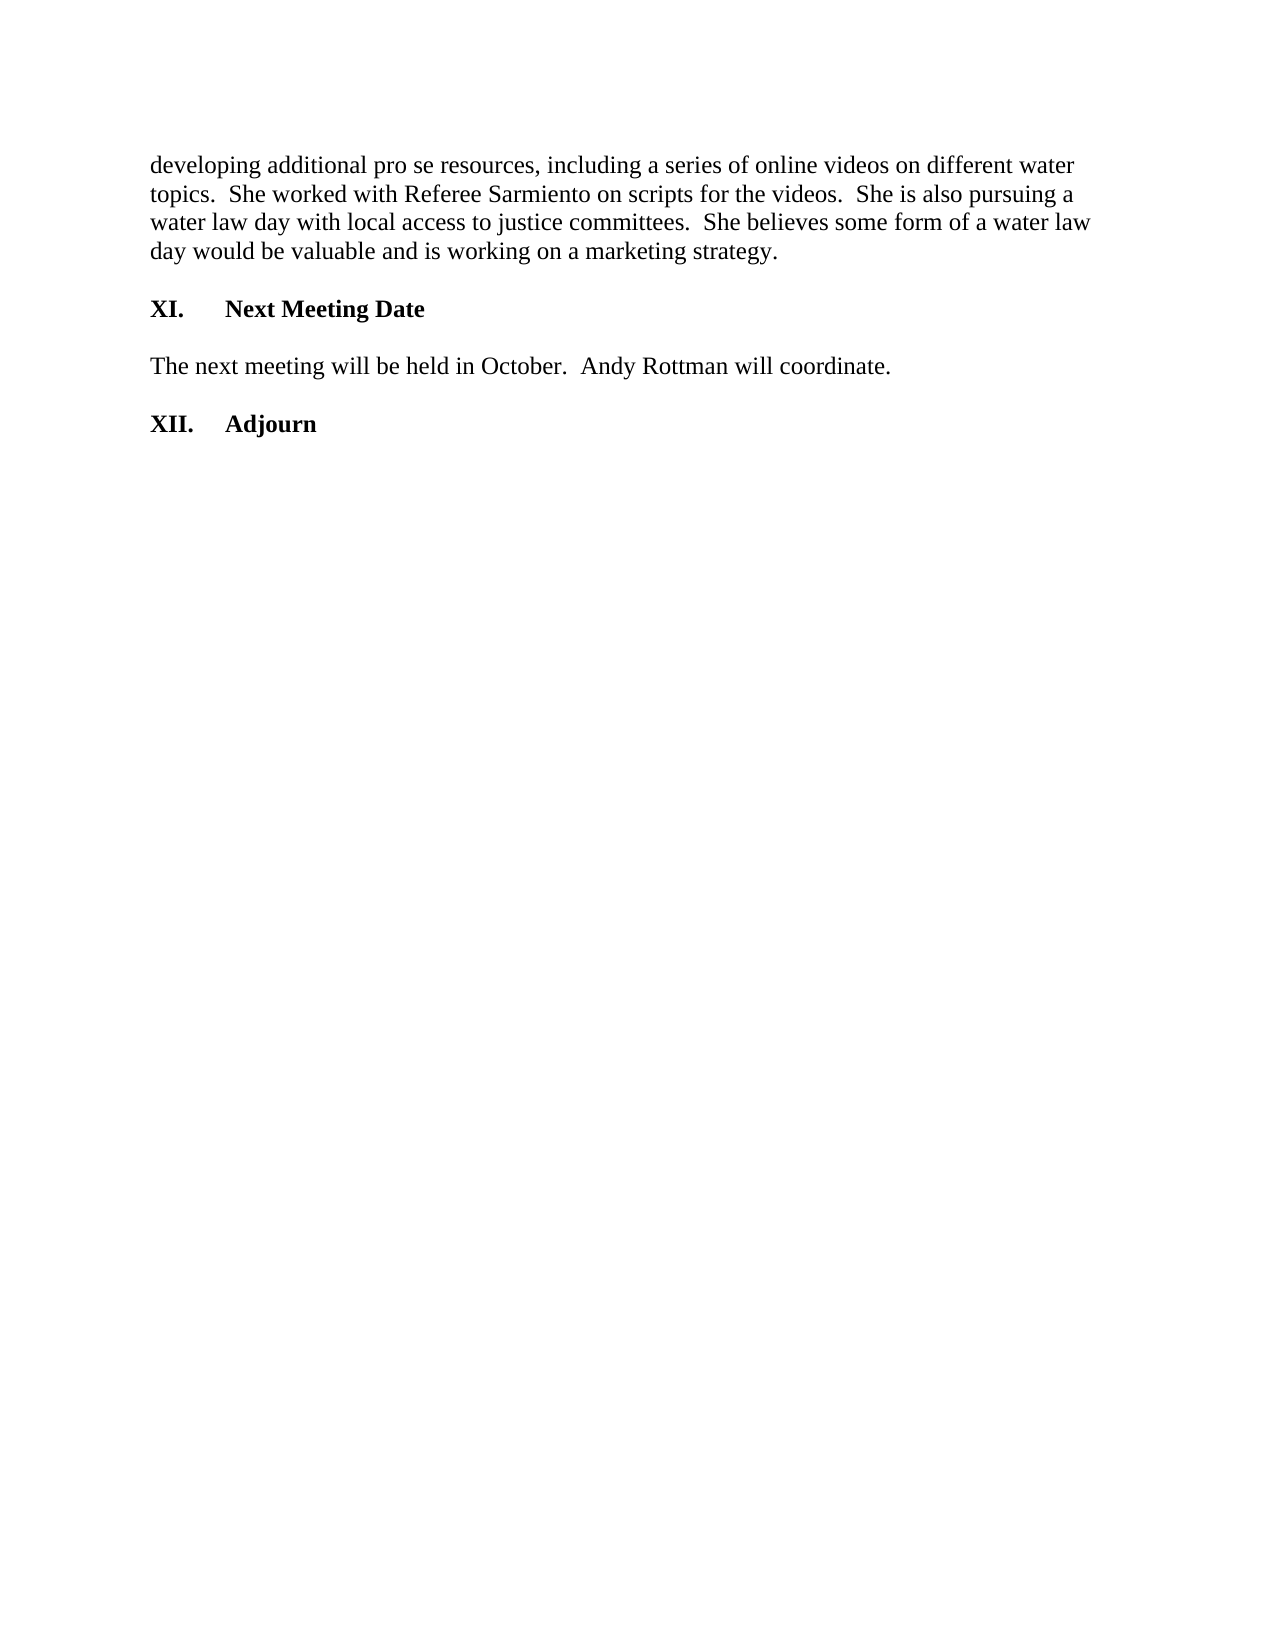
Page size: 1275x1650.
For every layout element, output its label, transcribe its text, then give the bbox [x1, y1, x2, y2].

text The next meeting will be held in October. Andy Rottman will coordinate. [150, 351, 1125, 380]
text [150, 150, 1125, 265]
subtitle Adjourn [150, 409, 1125, 437]
subtitle Next Meeting Date [150, 294, 1125, 322]
